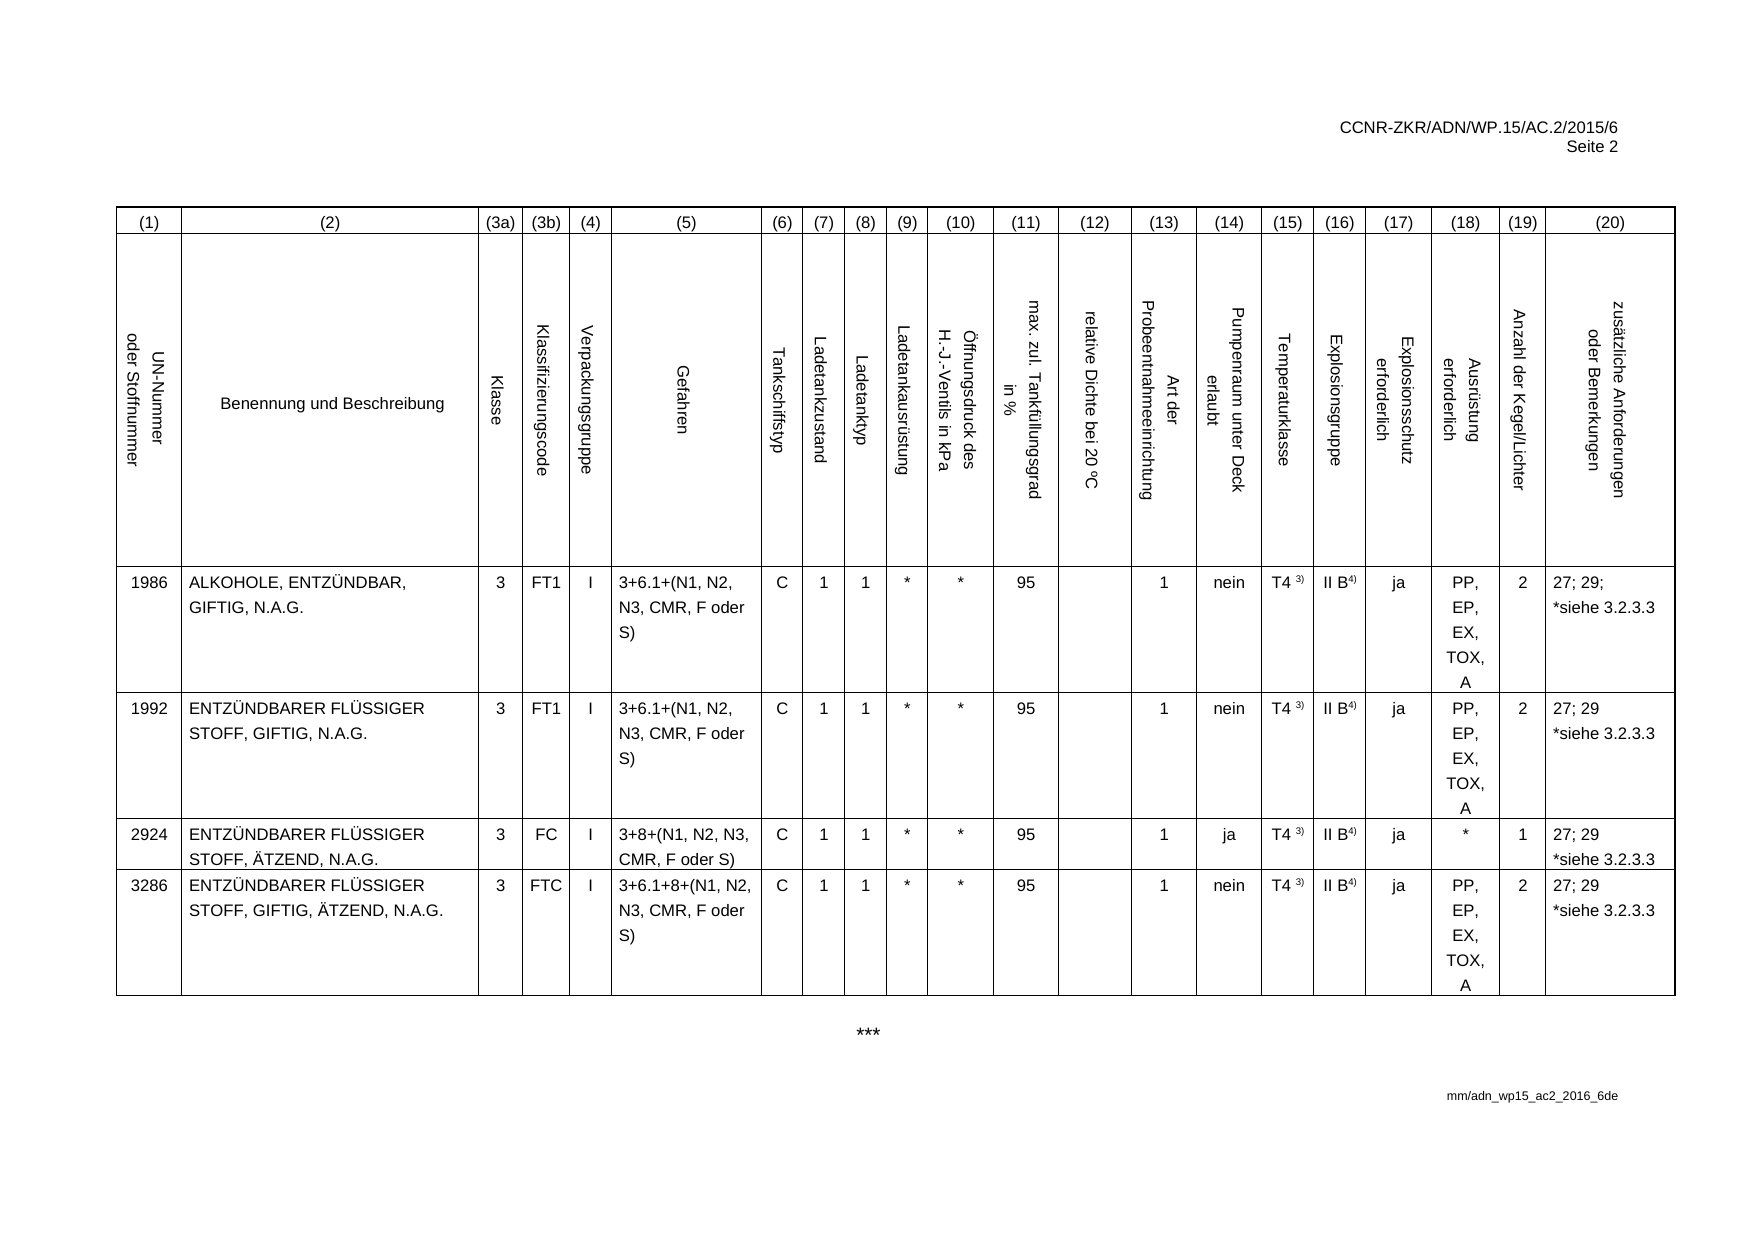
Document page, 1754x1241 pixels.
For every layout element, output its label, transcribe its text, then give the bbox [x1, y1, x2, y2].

table_cell Gefahren [612, 234, 761, 566]
table_cell ENTZÜNDBARER FLÜSSIGER STOFF, GIFTIG, N.A.G. [182, 693, 478, 818]
table_cell 27; 29 *siehe 3.2.3.3 [1546, 693, 1674, 818]
table_header (10) [928, 208, 993, 233]
table_header (8) [845, 208, 886, 233]
table_cell 1 [845, 870, 886, 995]
table_cell II B4) [1314, 870, 1365, 995]
table_header (19) [1500, 208, 1545, 233]
table_cell Explosionsschutz erforderlich [1366, 234, 1431, 566]
table_cell [1059, 819, 1131, 869]
table_cell 3 [479, 870, 522, 995]
table_cell UN-Nummer oder Stoffnummer [117, 234, 181, 566]
table_header (11) [994, 208, 1058, 233]
table_cell Explosionsgruppe [1314, 234, 1365, 566]
table_cell Ausrüstung erforderlich [1432, 234, 1499, 566]
table_header (9) [887, 208, 927, 233]
table_cell C [762, 870, 802, 995]
table_cell 1 [803, 567, 844, 692]
table_cell * [928, 567, 993, 692]
table_cell 1 [1132, 693, 1196, 818]
table_cell Pumpenraum unter Deck erlaubt [1197, 234, 1261, 566]
table_cell Art der Probeentnahmeeinrichtung [1132, 234, 1196, 566]
table_cell * [928, 693, 993, 818]
table_cell II B4) [1314, 819, 1365, 869]
table_cell FT1 [523, 567, 569, 692]
table_cell nein [1197, 693, 1261, 818]
table_cell 95 [994, 693, 1058, 818]
table_cell 95 [994, 567, 1058, 692]
table_cell * [928, 870, 993, 995]
table_cell I [570, 693, 611, 818]
table_header (6) [762, 208, 802, 233]
table_cell 3 [479, 819, 522, 869]
table_cell Ladetanktyp [845, 234, 886, 566]
table_header (3a) [479, 208, 522, 233]
table_cell relative Dichte bei 20 ºC [1059, 234, 1131, 566]
table_cell nein [1197, 567, 1261, 692]
table_cell Ladetankausrüstung [887, 234, 927, 566]
table_header (18) [1432, 208, 1499, 233]
table_cell 27; 29; *siehe 3.2.3.3 [1546, 567, 1674, 692]
text *** [118, 1021, 1618, 1046]
table_cell ja [1366, 870, 1431, 995]
table_cell I [570, 870, 611, 995]
table_cell 2 [1500, 693, 1545, 818]
table_header (17) [1366, 208, 1431, 233]
table_cell * [1432, 819, 1499, 869]
table_cell 95 [994, 819, 1058, 869]
table_cell 1 [845, 693, 886, 818]
table_header (20) [1546, 208, 1674, 233]
table_header (3b) [523, 208, 569, 233]
table_cell I [570, 819, 611, 869]
table_cell 1 [845, 819, 886, 869]
table_cell ja [1366, 567, 1431, 692]
table_cell 27; 29 *siehe 3.2.3.3 [1546, 819, 1674, 869]
table_cell C [762, 567, 802, 692]
table_cell 1 [1132, 819, 1196, 869]
table_header (1) [117, 208, 181, 233]
table_cell 2 [1500, 870, 1545, 995]
table_cell [1059, 567, 1131, 692]
table_cell Verpackungsgruppe [570, 234, 611, 566]
table_cell 1 [845, 567, 886, 692]
table_cell 1 [1132, 567, 1196, 692]
table_cell Benennung und Beschreibung [182, 234, 478, 566]
table_cell 1 [803, 693, 844, 818]
table_header (2) [182, 208, 478, 233]
table_cell * [887, 567, 927, 692]
table_cell T4 3) [1262, 567, 1313, 692]
table_header (16) [1314, 208, 1365, 233]
table_cell ENTZÜNDBARER FLÜSSIGER STOFF, GIFTIG, ÄTZEND, N.A.G. [182, 870, 478, 995]
table_cell Öffnungsdruck des H.-J.-Ventils in kPa [928, 234, 993, 566]
table_cell 1 [803, 819, 844, 869]
table_cell Klasse [479, 234, 522, 566]
table_cell [1059, 870, 1131, 995]
table_cell 3286 [117, 870, 181, 995]
table_cell II B4) [1314, 567, 1365, 692]
table_cell 27; 29 *siehe 3.2.3.3 [1546, 870, 1674, 995]
table_cell PP, EP, EX, TOX, A [1432, 693, 1499, 818]
table_cell T4 3) [1262, 819, 1313, 869]
table_cell C [762, 693, 802, 818]
table_cell 3 [479, 693, 522, 818]
table_cell 95 [994, 870, 1058, 995]
table_cell T4 3) [1262, 693, 1313, 818]
table_cell 3+8+(N1, N2, N3, CMR, F oder S) [612, 819, 761, 869]
table_cell ALKOHOLE, ENTZÜNDBAR, GIFTIG, N.A.G. [182, 567, 478, 692]
table_cell max. zul. Tankfüllungsgrad in % [994, 234, 1058, 566]
table_cell FC [523, 819, 569, 869]
table_cell 2924 [117, 819, 181, 869]
table_header (4) [570, 208, 611, 233]
table_cell ja [1366, 693, 1431, 818]
table_cell [1059, 693, 1131, 818]
table_cell FTC [523, 870, 569, 995]
table_cell nein [1197, 870, 1261, 995]
table_cell 3+6.1+8+(N1, N2, N3, CMR, F oder S) [612, 870, 761, 995]
table_cell FT1 [523, 693, 569, 818]
table_cell C [762, 819, 802, 869]
table_cell zusätzliche Anforderungen oder Bemerkungen [1546, 234, 1674, 566]
table_cell ja [1366, 819, 1431, 869]
table_cell PP, EP, EX, TOX, A [1432, 870, 1499, 995]
table_cell Anzahl der Kegel/Lichter [1500, 234, 1545, 566]
table_cell 3+6.1+(N1, N2, N3, CMR, F oder S) [612, 693, 761, 818]
table_cell Klassifizierungscode [523, 234, 569, 566]
table_cell * [928, 819, 993, 869]
table_cell Ladetankzustand [803, 234, 844, 566]
table_header (14) [1197, 208, 1261, 233]
table_cell ja [1197, 819, 1261, 869]
table_cell T4 3) [1262, 870, 1313, 995]
table_cell 3 [479, 567, 522, 692]
table_cell 1992 [117, 693, 181, 818]
table_cell 1 [1500, 819, 1545, 869]
table_cell * [887, 870, 927, 995]
table_cell * [887, 819, 927, 869]
table_header (15) [1262, 208, 1313, 233]
table_cell * [887, 693, 927, 818]
table_cell PP, EP, EX, TOX, A [1432, 567, 1499, 692]
table_header (7) [803, 208, 844, 233]
table_cell II B4) [1314, 693, 1365, 818]
table_cell 1986 [117, 567, 181, 692]
table_cell I [570, 567, 611, 692]
table_cell 1 [1132, 870, 1196, 995]
table_header (13) [1132, 208, 1196, 233]
table_cell 1 [803, 870, 844, 995]
table_cell Temperaturklasse [1262, 234, 1313, 566]
table_cell Tankschiffstyp [762, 234, 802, 566]
table_header (12) [1059, 208, 1131, 233]
table_header (5) [612, 208, 761, 233]
table_cell 2 [1500, 567, 1545, 692]
table_cell 3+6.1+(N1, N2, N3, CMR, F oder S) [612, 567, 761, 692]
table_cell ENTZÜNDBARER FLÜSSIGER STOFF, ÄTZEND, N.A.G. [182, 819, 478, 869]
